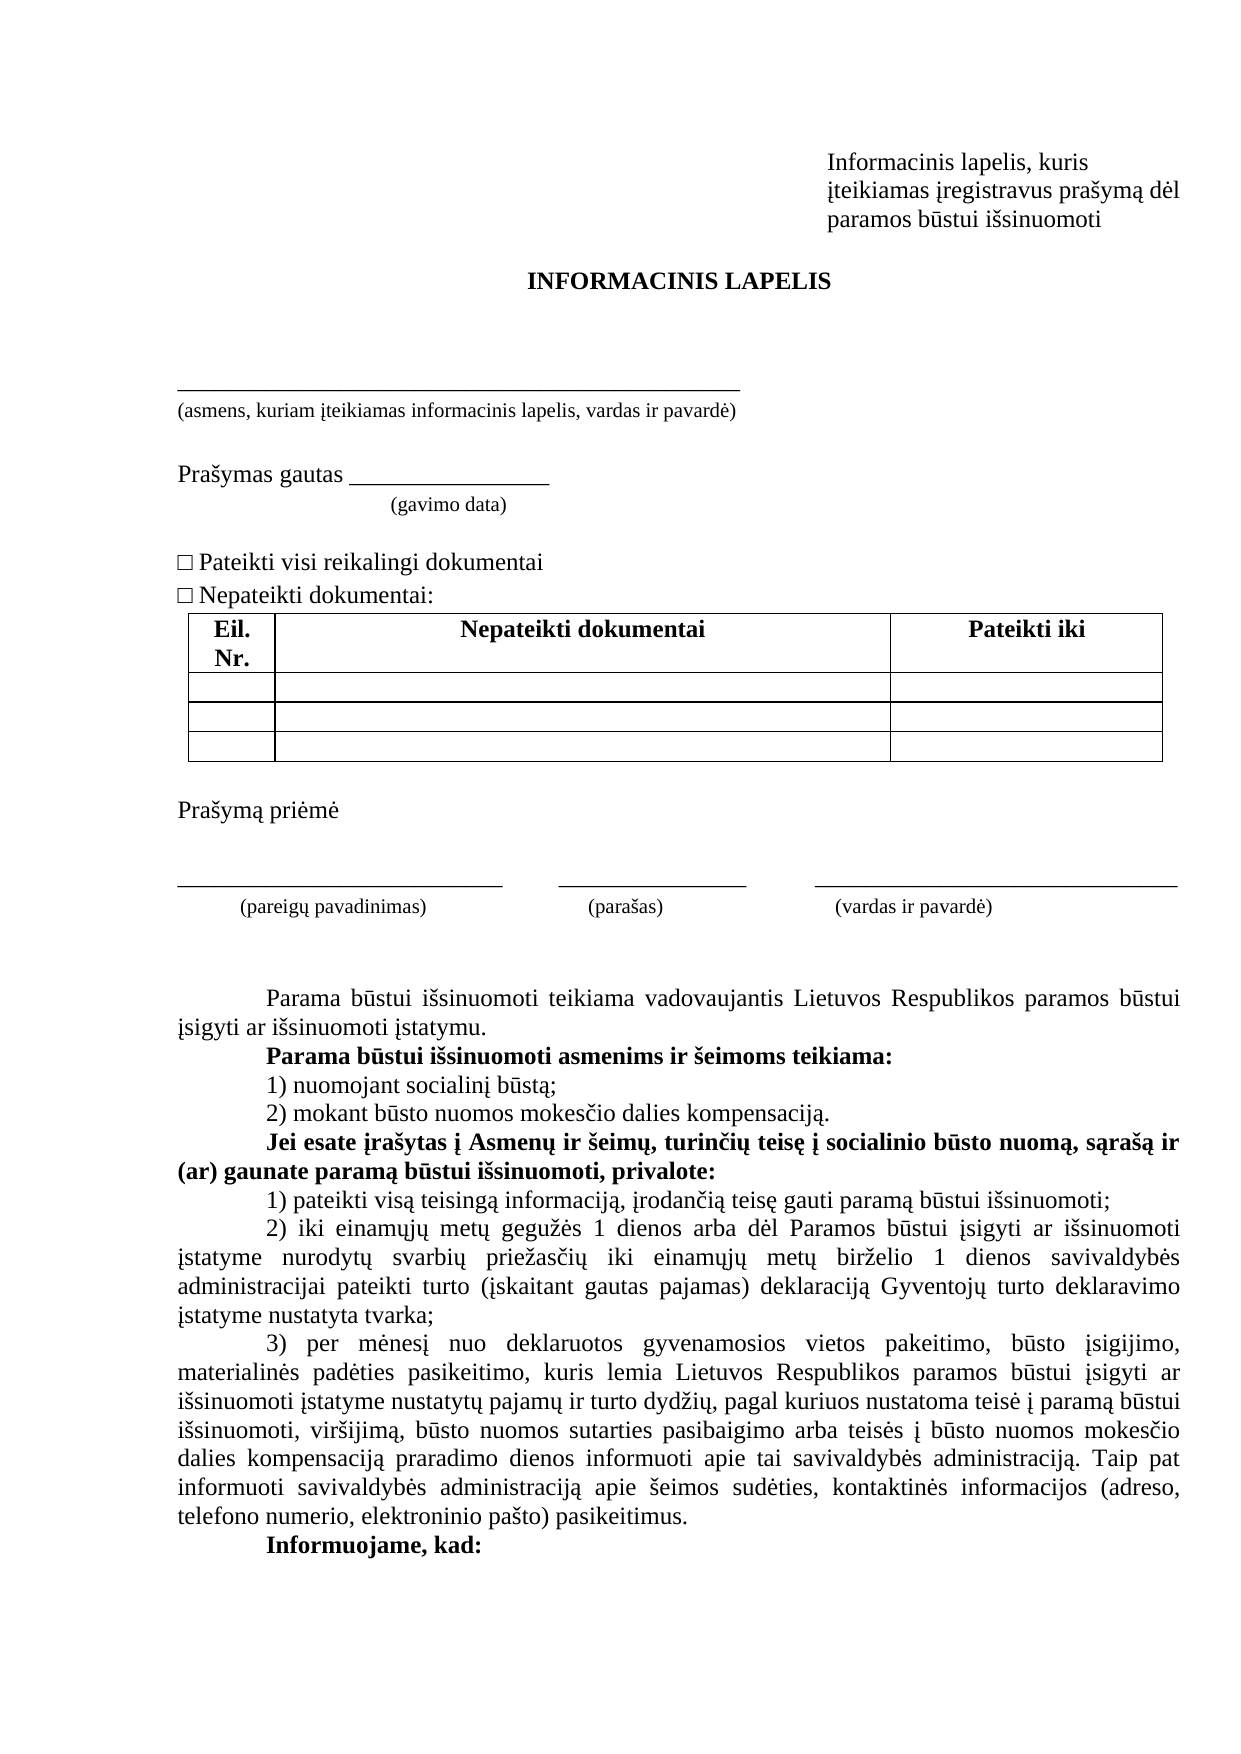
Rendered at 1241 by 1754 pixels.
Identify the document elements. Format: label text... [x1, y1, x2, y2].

table_cell [891, 673, 1162, 701]
text Jei esate įrašytas į Asmenų ir šeimų, turinčių teisę į socialinio būsto nuomą, sąrašą ir (ar) gaunate paramą būstui išsinuomoti, privalote: [177, 1127, 1181, 1185]
text 1) nuomojant socialinį būstą; [177, 1070, 1181, 1098]
table_header Eil. Nr. [189, 614, 274, 672]
table_cell [189, 673, 274, 701]
table_cell [276, 732, 890, 761]
table_cell [276, 673, 890, 701]
text (gavimo data) [312, 492, 1181, 516]
text įteikiamas įregistravus prašymą dėl paramos būstui išsinuomoti [827, 176, 1181, 233]
text __________________________ _______________ _____________________________ [177, 861, 1181, 890]
text INFORMACINIS LAPELIS [177, 266, 1181, 295]
text Informacinis lapelis, kuris [827, 147, 1181, 176]
text 1) pateikti visą teisingą informaciją, įrodančią teisę gauti paramą būstui išsinuomoti; [177, 1185, 1181, 1213]
text Prašymas gautas ________________ [177, 459, 1181, 488]
table_cell [189, 703, 274, 731]
table_cell [276, 703, 890, 731]
text Prašymą priėmė [177, 795, 1181, 824]
text Parama būstui išsinuomoti teikiama vadovaujantis Lietuvos Respublikos paramos būstui įsigyti ar išsinuomoti įstatymu. [177, 983, 1181, 1041]
table_cell [891, 703, 1162, 731]
table_header Nepateikti dokumentai [276, 614, 890, 672]
text □ Nepateikti dokumentai: [177, 580, 1181, 609]
text (asmens, kuriam įteikiamas informacinis lapelis, vardas ir pavardė) [177, 398, 1181, 422]
text (pareigų pavadinimas) (parašas) (vardas ir pavardė) [177, 894, 1181, 918]
text _____________________________________________ [177, 365, 1181, 394]
text 2) iki einamųjų metų gegužės 1 dienos arba dėl Paramos būstui įsigyti ar išsinuomoti įstatyme nurodytų svarbių priežasčių iki einamųjų metų birželio 1 dienos savivaldybės administracijai pateikti turto (įskaitant gautas pajamas) deklaraciją Gyventojų turto deklaravimo įstatyme nustatyta tvarka; [177, 1213, 1181, 1328]
text Parama būstui išsinuomoti asmenims ir šeimoms teikiama: [177, 1041, 1181, 1070]
text 2) mokant būsto nuomos mokesčio dalies kompensaciją. [177, 1098, 1181, 1127]
table_header Pateikti iki [891, 614, 1162, 672]
text Informuojame, kad: [177, 1530, 1181, 1558]
table_cell [189, 732, 274, 761]
text □ Pateikti visi reikalingi dokumentai [177, 547, 1181, 576]
text 3) per mėnesį nuo deklaruotos gyvenamosios vietos pakeitimo, būsto įsigijimo, materialinės padėties pasikeitimo, kuris lemia Lietuvos Respublikos paramos būstui įsigyti ar išsinuomoti įstatyme nustatytų pajamų ir turto dydžių, pagal kuriuos nustatoma teisė į paramą būstui išsinuomoti, viršijimą, būsto nuomos sutarties pasibaigimo arba teisės į būsto nuomos mokesčio dalies kompensaciją praradimo dienos informuoti apie tai savivaldybės administraciją. Taip pat informuoti savivaldybės administraciją apie šeimos sudėties, kontaktinės informacijos (adreso, telefono numerio, elektroninio pašto) pasikeitimus. [177, 1328, 1181, 1530]
table_cell [891, 732, 1162, 761]
